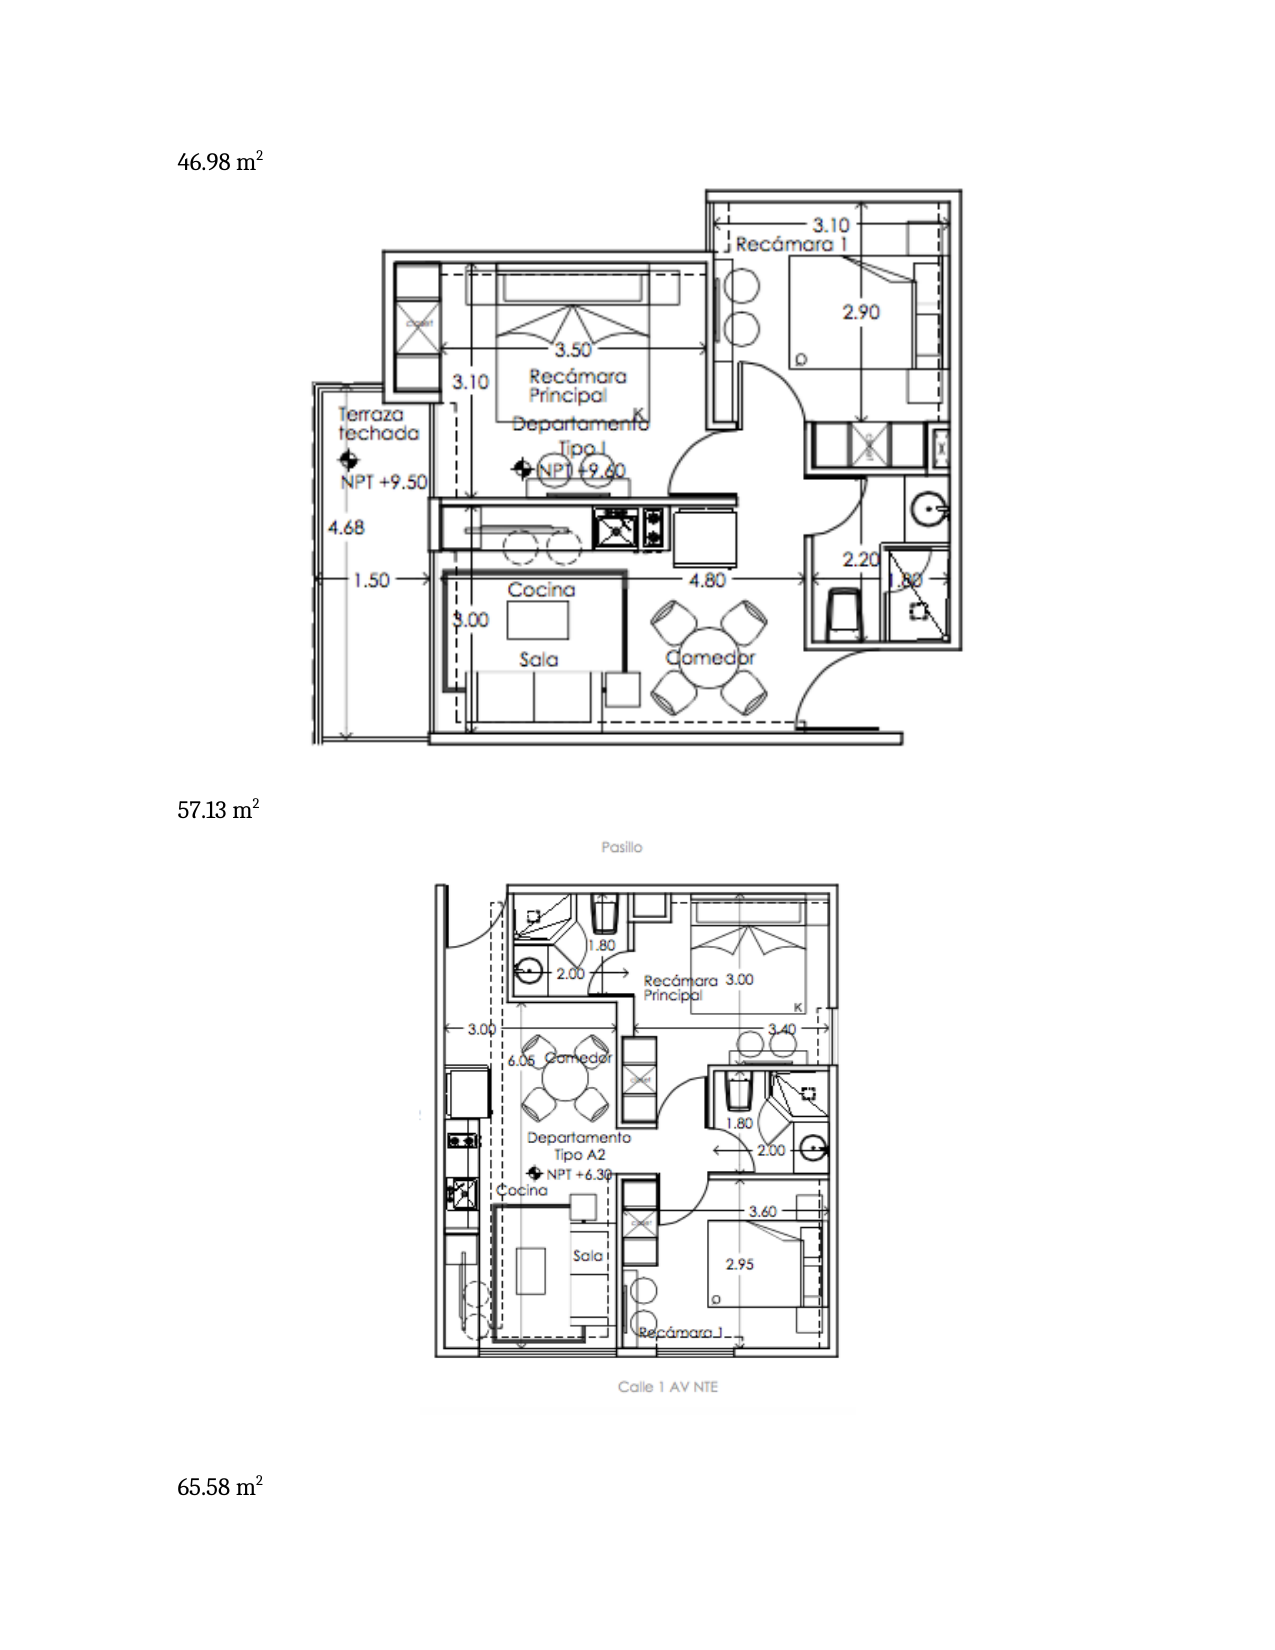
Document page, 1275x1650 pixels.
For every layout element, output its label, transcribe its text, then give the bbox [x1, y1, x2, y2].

picture [419, 824, 856, 1415]
text 46.98 m2 [177, 148, 1098, 176]
text 65.58 m2 [177, 1472, 1098, 1501]
picture [299, 176, 976, 767]
text 57.13 m2 [177, 796, 1098, 824]
